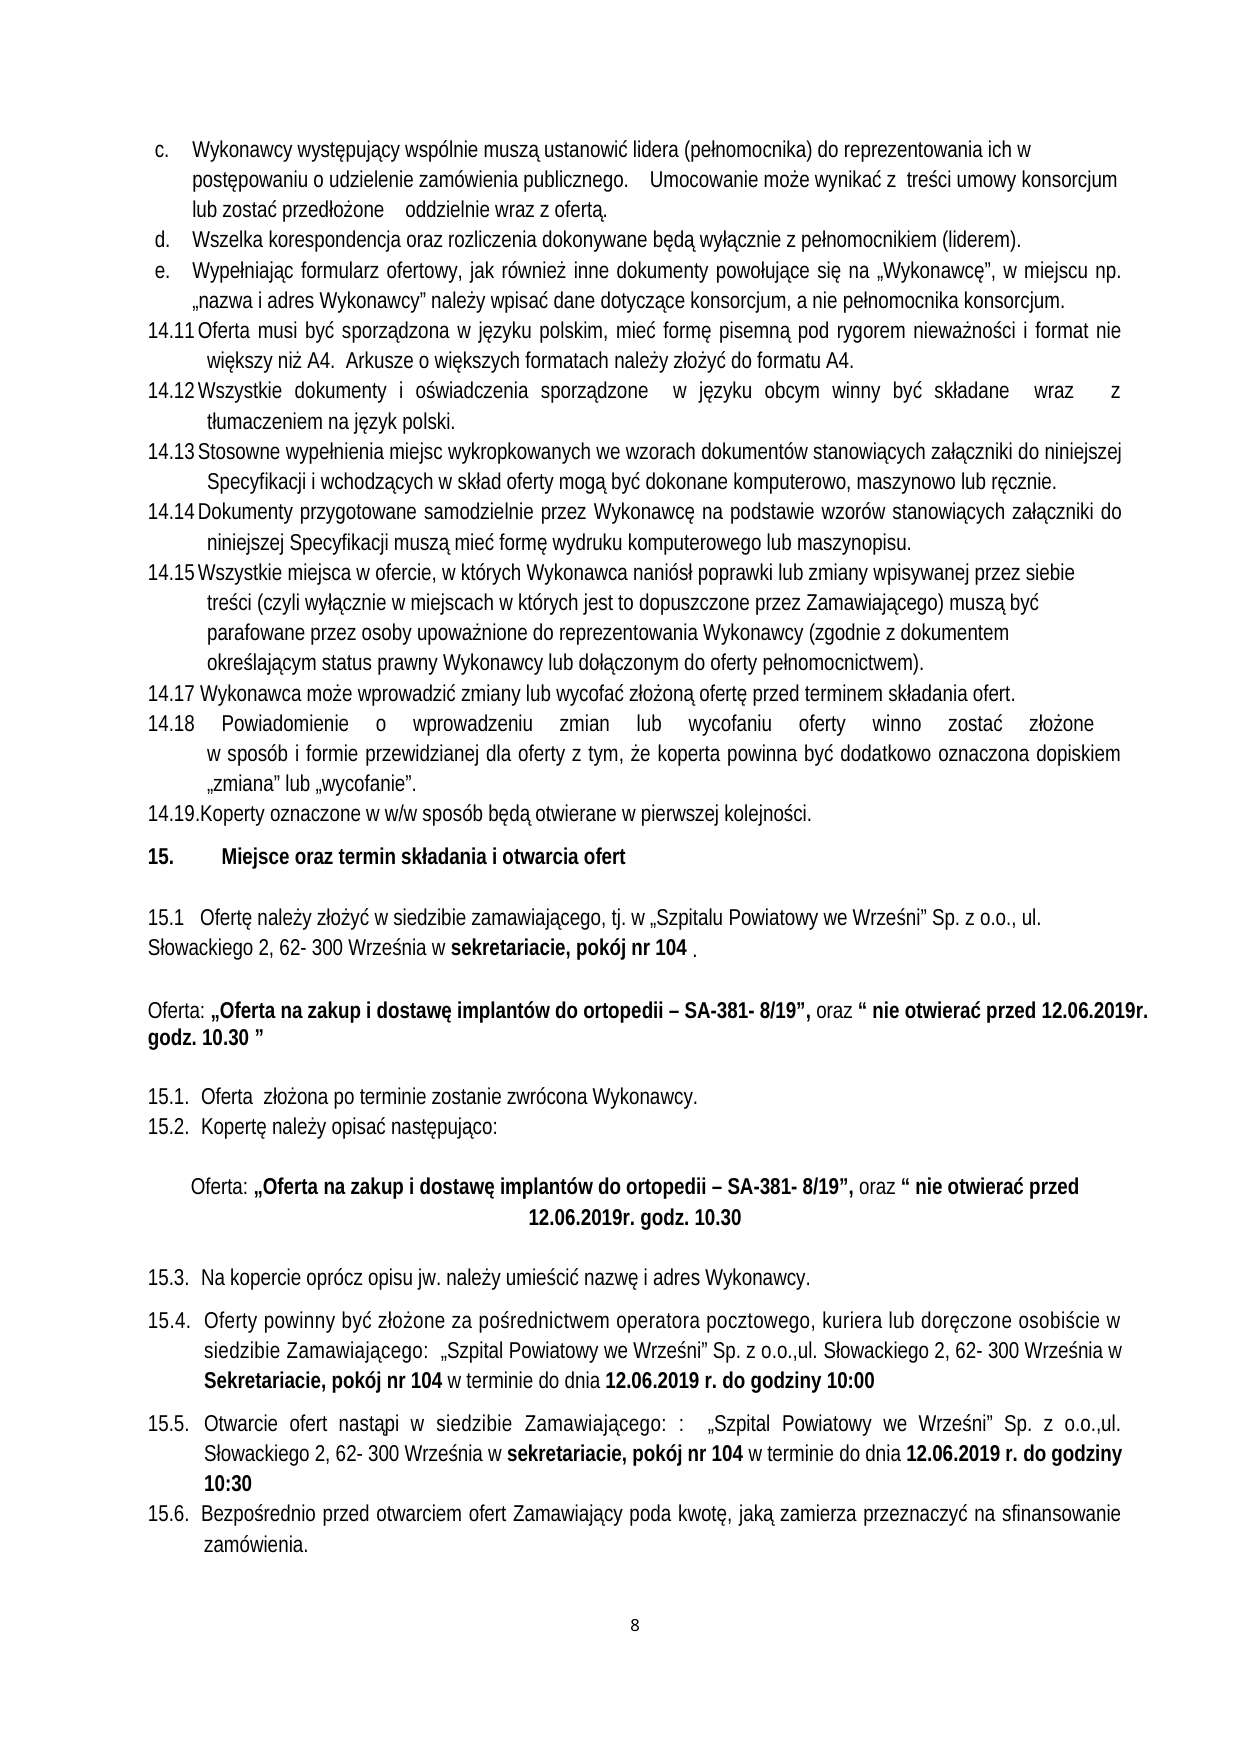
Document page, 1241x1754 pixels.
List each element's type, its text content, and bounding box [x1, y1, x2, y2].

text Oferta: „Oferta na zakup i dostawę implantów do ortopedii – SA-381- 8/19”, oraz “ nie otwierać przed 12.06.2019r. godz. 10.30 [148, 1173, 1122, 1230]
text 15.1 Ofertę należy złożyć w siedzibie zamawiającego, tj. w „Szpitalu Powiatowy we Wrześni” Sp. z o.o., ul. Słowackiego 2, 62- 300 Września w sekretariacie, pokój nr 104 . [148, 903, 1122, 963]
text 14.18 Powiadomienie o wprowadzeniu zmian lub wycofaniu oferty winno zostać złożone w sposób i formie przewidzianej dla oferty z tym, że koperta powinna być dodatkowo oznaczona dopiskiem „zmiana” lub „wycofanie”. [148, 710, 1122, 797]
list Wszystkie miejsca w ofercie, w których Wykonawca naniósł poprawki lub zmiany wpisywanej przez siebie treści (czyli wyłącznie w miejscach w których jest to dopuszczone przez Zamawiającego) muszą być parafowane przez osoby upoważnione do reprezentowania Wykonawcy (zgodnie z dokumentem określającym status prawny Wykonawcy lub dołączonym do oferty pełnomocnictwem). [148, 559, 1122, 676]
list Wszelka korespondencja oraz rozliczenia dokonywane będą wyłącznie z pełnomocnikiem (liderem). [154, 226, 1122, 253]
list Bezpośrednio przed otwarciem ofert Zamawiający poda kwotę, jaką zamierza przeznaczyć na sfinansowanie zamówienia. [148, 1500, 1122, 1557]
subtitle 15. Miejsce oraz termin składania i otwarcia ofert [148, 843, 1122, 869]
list Kopertę należy opisać następująco: [148, 1113, 1122, 1139]
list Na kopercie oprócz opisu jw. należy umieścić nazwę i adres Wykonawcy. [148, 1264, 1122, 1290]
text 14.19.Koperty oznaczone w w/w sposób będą otwierane w pierwszej kolejności. [148, 800, 1122, 827]
list Oferty powinny być złożone za pośrednictwem operatora pocztowego, kuriera lub doręczone osobiście w siedzibie Zamawiającego: „Szpital Powiatowy we Wrześni” Sp. z o.o.,ul. Słowackiego 2, 62- 300 Września w Sekretariacie, pokój nr 104 w terminie do dnia 12.06.2019 r. do godziny 10:00 [148, 1307, 1122, 1393]
list Dokumenty przygotowane samodzielnie przez Wykonawcę na podstawie wzorów stanowiących załączniki do niniejszej Specyfikacji muszą mieć formę wydruku komputerowego lub maszynopisu. [148, 498, 1122, 555]
list Wykonawcy występujący wspólnie muszą ustanowić lidera (pełnomocnika) do reprezentowania ich w postępowaniu o udzielenie zamówienia publicznego. Umocowanie może wynikać z treści umowy konsorcjum lub zostać przedłożone oddzielnie wraz z ofertą. [154, 136, 1122, 223]
list Otwarcie ofert nastąpi w siedzibie Zamawiającego: : „Szpital Powiatowy we Wrześni” Sp. z o.o.,ul. Słowackiego 2, 62- 300 Września w sekretariacie, pokój nr 104 w terminie do dnia 12.06.2019 r. do godziny 10:30 [148, 1410, 1122, 1496]
list Stosowne wypełnienia miejsc wykropkowanych we wzorach dokumentów stanowiących załączniki do niniejszej Specyfikacji i wchodzących w skład oferty mogą być dokonane komputerowo, maszynowo lub ręcznie. [148, 438, 1122, 494]
list Wszystkie dokumenty i oświadczenia sporządzone w języku obcym winny być składane wraz z tłumaczeniem na język polski. [148, 377, 1122, 434]
list Wypełniając formularz ofertowy, jak również inne dokumenty powołujące się na „Wykonawcę”, w miejscu np. „nazwa i adres Wykonawcy” należy wpisać dane dotyczące konsorcjum, a nie pełnomocnika konsorcjum. [154, 257, 1122, 313]
text Oferta: „Oferta na zakup i dostawę implantów do ortopedii – SA-381- 8/19”, oraz “ nie otwierać przed 12.06.2019r. godz. 10.30 ” [148, 997, 1152, 1050]
list Oferta złożona po terminie zostanie zwrócona Wykonawcy. [148, 1083, 1122, 1109]
list Oferta musi być sporządzona w języku polskim, mieć formę pisemną pod rygorem nieważności i format nie większy niż A4. Arkusze o większych formatach należy złożyć do formatu A4. [148, 317, 1122, 374]
text 14.17 Wykonawca może wprowadzić zmiany lub wycofać złożoną ofertę przed terminem składania ofert. [148, 679, 1122, 706]
